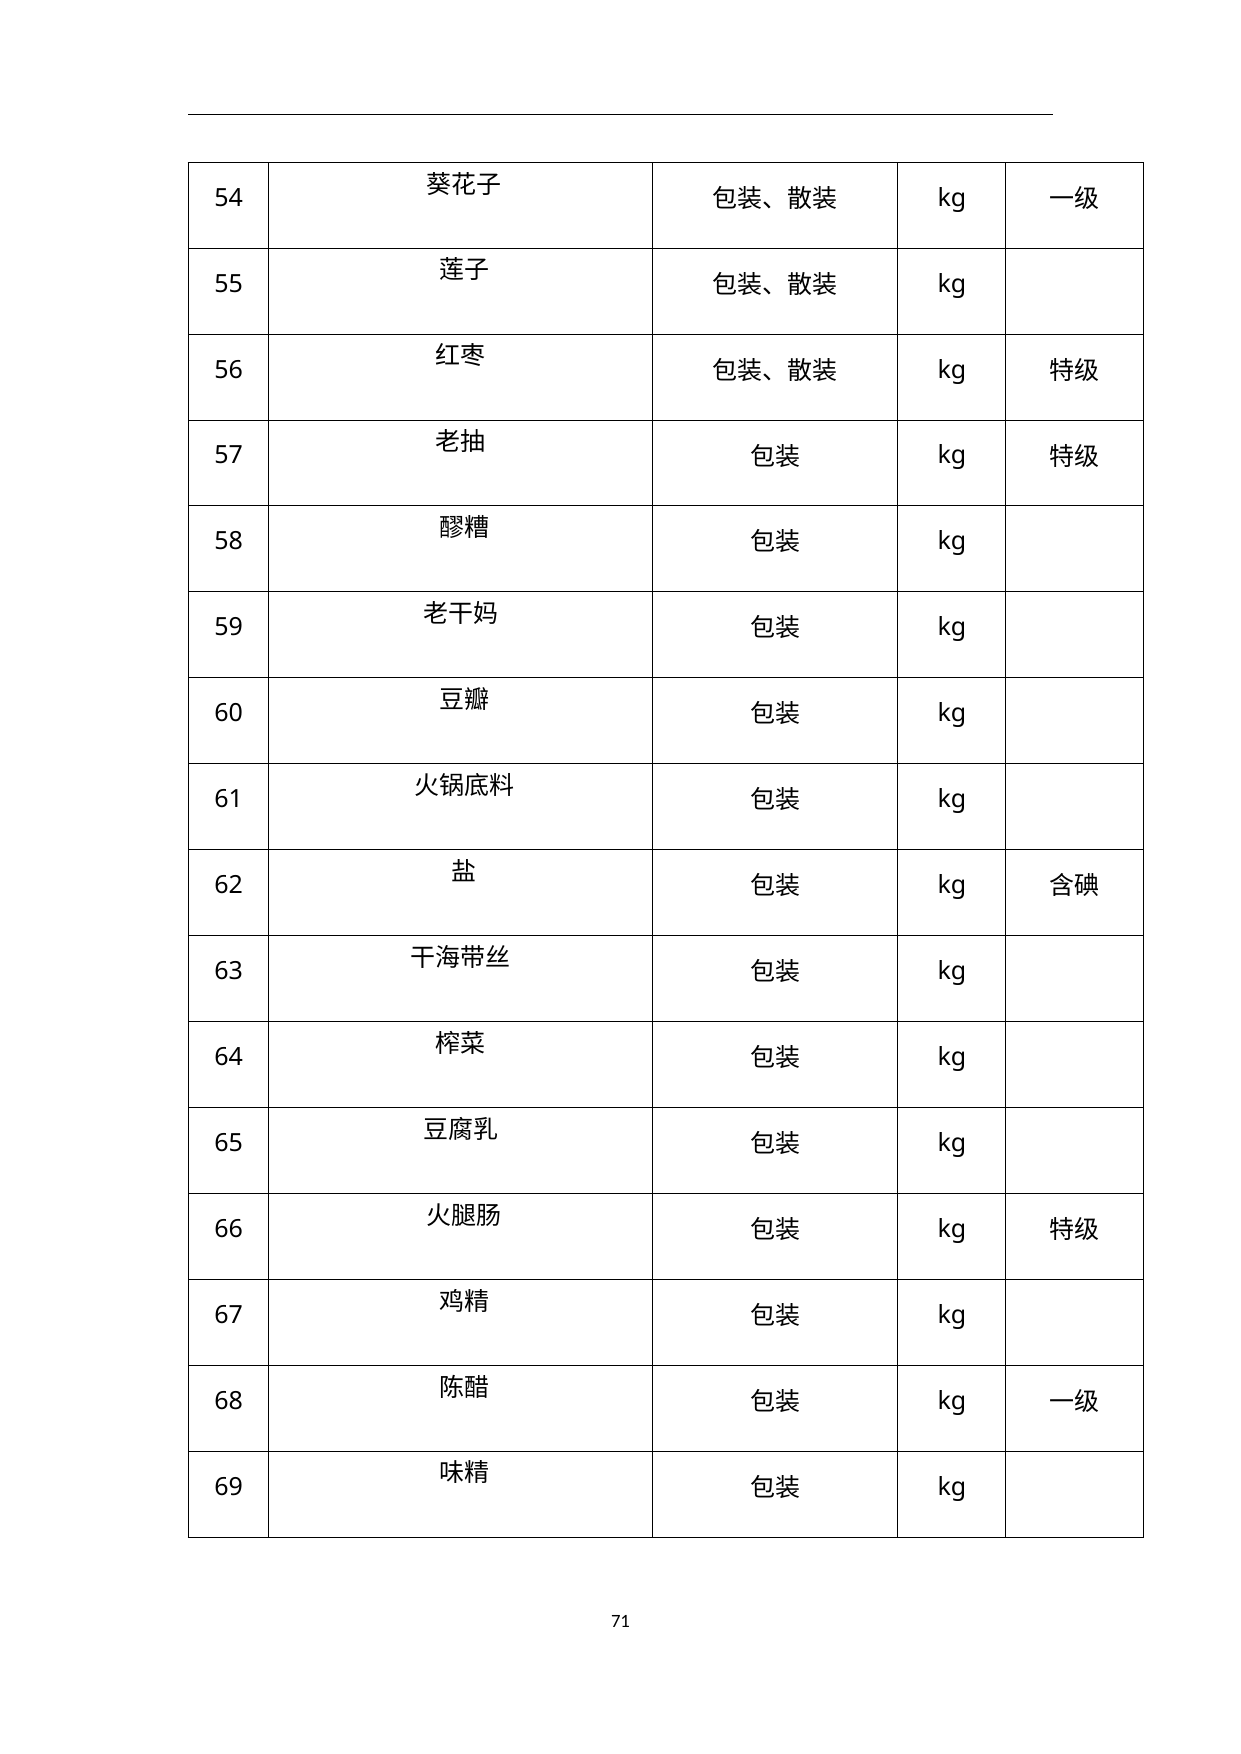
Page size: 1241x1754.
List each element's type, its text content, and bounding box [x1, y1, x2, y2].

table_cell 56 [189, 335, 268, 419]
table_cell 含碘 [1006, 850, 1143, 935]
table_cell kg [898, 506, 1005, 591]
table_cell kg [898, 163, 1005, 248]
table_cell kg [898, 421, 1005, 505]
table_cell 54 [189, 163, 268, 248]
table_cell 榨菜 [269, 1022, 652, 1107]
table_cell kg [898, 249, 1005, 334]
table_cell kg [898, 335, 1005, 419]
table_cell 老抽 [269, 421, 652, 505]
table_cell kg [898, 592, 1005, 677]
table_cell [1006, 249, 1143, 334]
table_cell 特级 [1006, 1194, 1143, 1279]
table_cell 特级 [1006, 421, 1143, 505]
table_cell kg [898, 936, 1005, 1021]
table_cell 65 [189, 1108, 268, 1193]
table_cell 火锅底料 [269, 764, 652, 849]
table_cell 醪糟 [269, 506, 652, 591]
table_cell 包装 [653, 764, 897, 849]
table_cell kg [898, 764, 1005, 849]
table_cell 包装 [653, 1022, 897, 1107]
table_cell 干海带丝 [269, 936, 652, 1021]
table_cell 一级 [1006, 1366, 1143, 1451]
table_cell 包装 [653, 1194, 897, 1279]
table_cell [1006, 764, 1143, 849]
table_cell 鸡精 [269, 1280, 652, 1365]
table_cell kg [898, 1022, 1005, 1107]
table_cell 62 [189, 850, 268, 935]
table_cell 57 [189, 421, 268, 505]
table_cell 64 [189, 1022, 268, 1107]
table_cell 味精 [269, 1452, 652, 1537]
table_cell 包装 [653, 1452, 897, 1537]
table_cell 55 [189, 249, 268, 334]
table_cell [1006, 1452, 1143, 1537]
table_cell 火腿肠 [269, 1194, 652, 1279]
table_cell 58 [189, 506, 268, 591]
table_cell [1006, 1280, 1143, 1365]
table_cell 61 [189, 764, 268, 849]
table_cell 包装 [653, 506, 897, 591]
table_cell 69 [189, 1452, 268, 1537]
table_cell 包装 [653, 1280, 897, 1365]
table_cell 葵花子 [269, 163, 652, 248]
table_cell kg [898, 678, 1005, 763]
table_cell 老干妈 [269, 592, 652, 677]
table_cell 盐 [269, 850, 652, 935]
table_cell 60 [189, 678, 268, 763]
table_cell 一级 [1006, 163, 1143, 248]
table_cell [1006, 592, 1143, 677]
table_cell kg [898, 1366, 1005, 1451]
table_cell 68 [189, 1366, 268, 1451]
table_cell 包装 [653, 1366, 897, 1451]
table_cell 莲子 [269, 249, 652, 334]
table_cell kg [898, 1280, 1005, 1365]
table_cell 豆腐乳 [269, 1108, 652, 1193]
table_cell 66 [189, 1194, 268, 1279]
table_cell 包装 [653, 421, 897, 505]
table_cell [1006, 1022, 1143, 1107]
table_cell 包装 [653, 850, 897, 935]
table_cell 包装 [653, 592, 897, 677]
table_cell [1006, 1108, 1143, 1193]
table_cell kg [898, 1452, 1005, 1537]
table_cell kg [898, 1194, 1005, 1279]
table_cell 67 [189, 1280, 268, 1365]
table_cell [1006, 678, 1143, 763]
table_cell kg [898, 1108, 1005, 1193]
table_cell 豆瓣 [269, 678, 652, 763]
table_cell 包装、散装 [653, 249, 897, 334]
table_cell 包装、散装 [653, 335, 897, 419]
table_cell 包装 [653, 678, 897, 763]
table_cell 红枣 [269, 335, 652, 419]
table_cell 特级 [1006, 335, 1143, 419]
table_cell [1006, 506, 1143, 591]
table_cell 包装、散装 [653, 163, 897, 248]
table_cell 包装 [653, 936, 897, 1021]
table_cell 陈醋 [269, 1366, 652, 1451]
table_cell kg [898, 850, 1005, 935]
table_cell 63 [189, 936, 268, 1021]
table_cell 59 [189, 592, 268, 677]
table_cell [1006, 936, 1143, 1021]
table_cell 包装 [653, 1108, 897, 1193]
